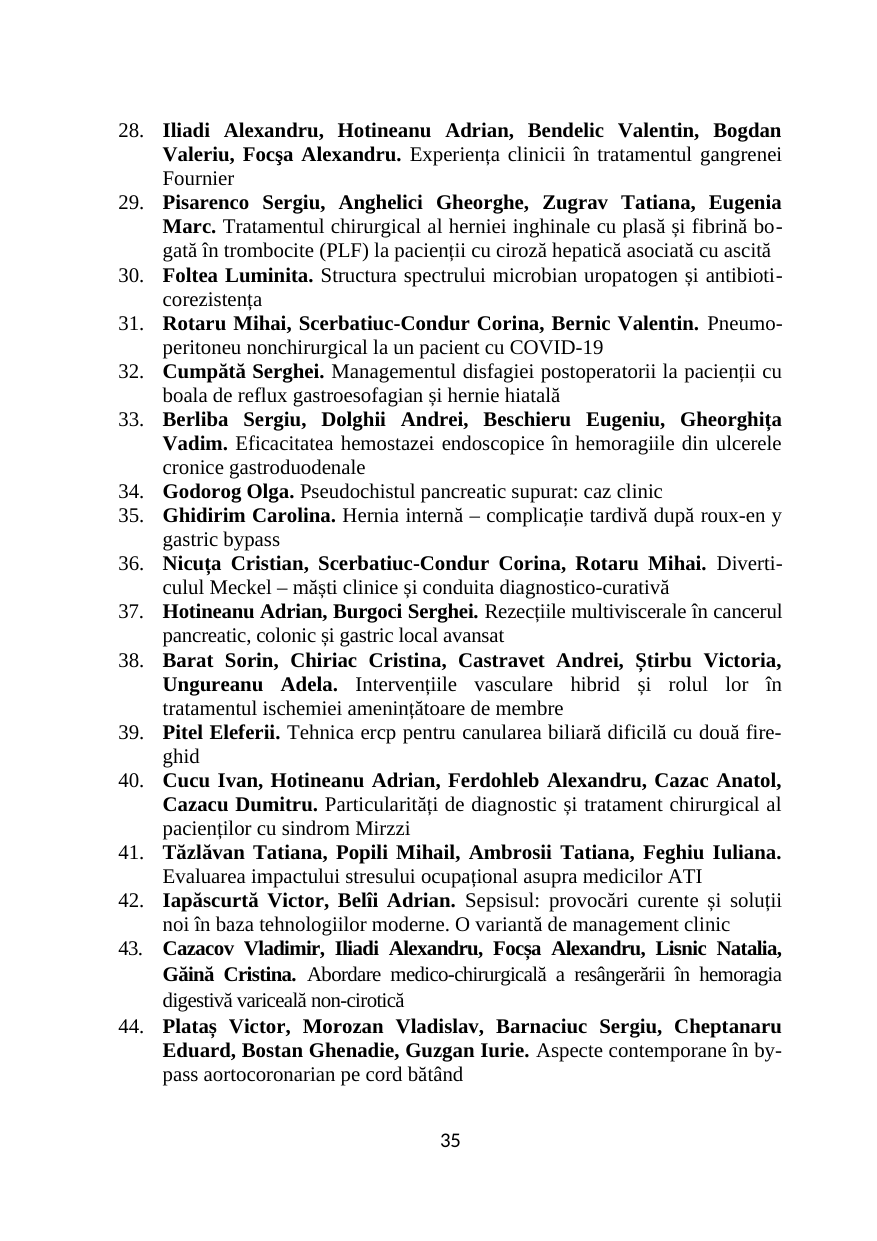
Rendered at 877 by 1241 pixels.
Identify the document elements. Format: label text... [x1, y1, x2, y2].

list Barat Sorin, Chiriac Cristina, Castravet Andrei, Știrbu Victoria, Ungureanu Adela. Intervențiile vasculare hibrid și rolul lor în tratamentul ischemiei amenințătoare de membre [118, 647, 782, 720]
list Iapăscurtă Victor, Belîi Adrian. Sepsisul: provocări curente și soluții noi în baza tehnologiilor moderne. O variantă de management clinic [118, 888, 782, 936]
list Godorog Olga. Pseudochistul pancreatic supurat: caz clinic [118, 479, 782, 503]
list Nicuța Cristian, Scerbatiuc-Condur Corina, Rotaru Mihai. Diverticulul Meckel – măști clinice și conduita diagnostico-curativă [118, 551, 782, 599]
list Berliba Sergiu, Dolghii Andrei, Beschieru Eugeniu, Gheorghița Vadim. Eficacitatea hemostazei endoscopice în hemoragiile din ulcerele cronice gastroduodenale [118, 407, 782, 479]
list Tăzlăvan Tatiana, Popili Mihail, Ambrosii Tatiana, Feghiu Iuliana. Evaluarea impactului stresului ocupațional asupra medicilor ATI [118, 840, 782, 888]
list Cumpătă Serghei. Managementul disfagiei postoperatorii la pacienții cu boala de reflux gastroesofagian și hernie hiatală [118, 359, 782, 407]
list Iliadi Alexandru, Hotineanu Adrian, Bendelic Valentin, Bogdan Valeriu, Focşa Alexandru. Experiența clinicii în tratamentul gangrenei Fournier [118, 118, 782, 190]
list Plataș Victor, Morozan Vladislav, Barnaciuc Sergiu, Cheptanaru Eduard, Bostan Ghenadie, Guzgan Iurie. Aspecte contemporane în by-pass aortocoronarian pe cord bătând [118, 1014, 782, 1086]
list Ghidirim Carolina. Hernia internă – complicație tardivă după roux-en y gastric bypass [118, 503, 782, 551]
list Rotaru Mihai, Scerbatiuc-Condur Corina, Bernic Valentin. Pneumoperitoneu nonchirurgical la un pacient cu COVID-19 [118, 311, 782, 359]
list Hotineanu Adrian, Burgoci Serghei. Rezecțiile multiviscerale în cancerul pancreatic, colonic și gastric local avansat [118, 599, 782, 647]
list Cucu Ivan, Hotineanu Adrian, Ferdohleb Alexandru, Cazac Anatol, Cazacu Dumitru. Particularități de diagnostic și tratament chirurgical al pacienților cu sindrom Mirzzi [118, 768, 782, 840]
list Pisarenco Sergiu, Anghelici Gheorghe, Zugrav Tatiana, Eugenia Marc. Tratamentul chirurgical al herniei inghinale cu plasă și fibrină bogată în trombocite (PLF) la pacienții cu ciroză hepatică asociată cu ascită [118, 190, 782, 262]
list Pitel Eleferii. Tehnica ercp pentru canularea biliară dificilă cu două fire-ghid [118, 720, 782, 768]
list Cazacov Vladimir, Iliadi Alexandru, Focșa Alexandru, Lisnic Natalia, Găină Cristina. Abordare medico-chirurgicală a resângerării în hemoragia digestivă variceală non-cirotică [118, 936, 782, 1012]
list Foltea Luminita. Structura spectrului microbian uropatogen și antibioticorezistența [118, 262, 782, 311]
